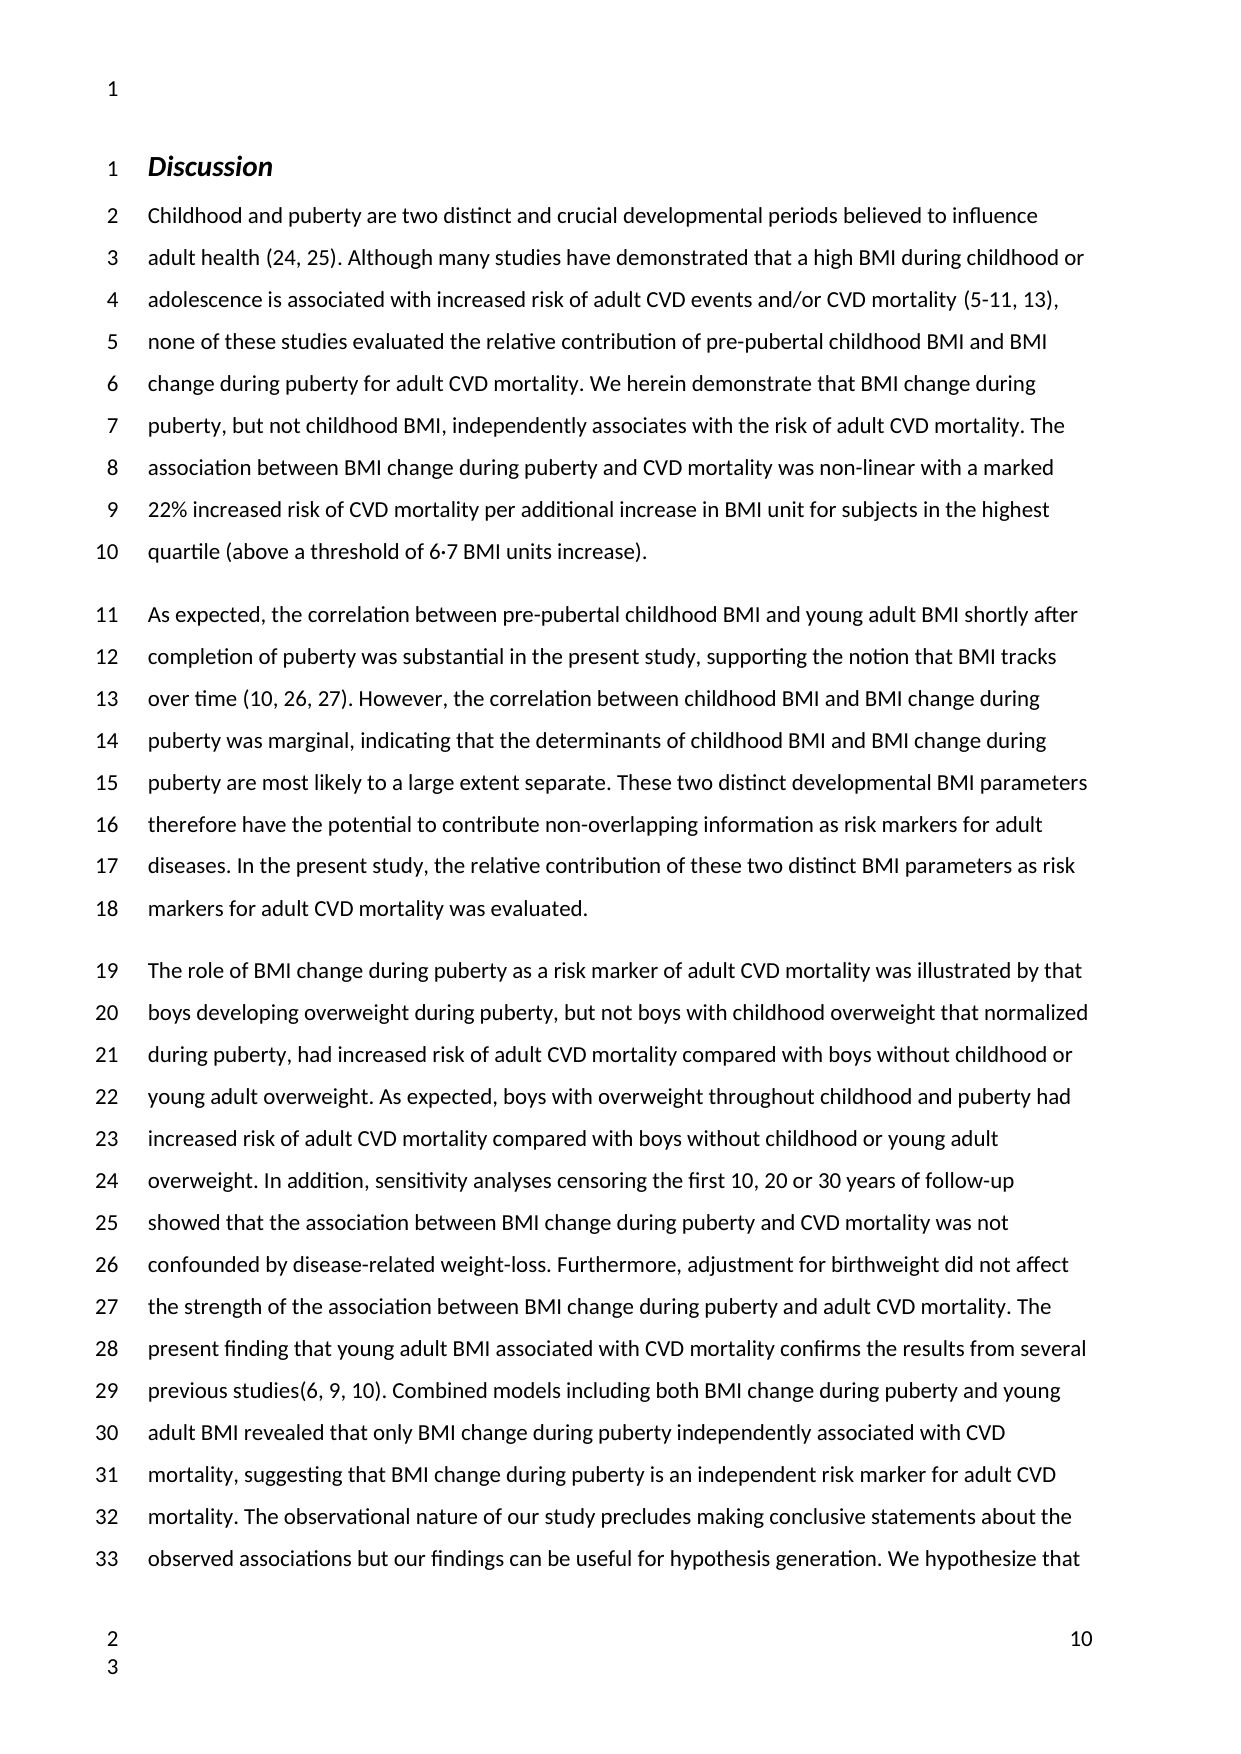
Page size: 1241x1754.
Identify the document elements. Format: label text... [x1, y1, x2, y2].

text Childhood and puberty are two distinct and crucial developmental periods believed to influence adult health (24, 25). Although many studies have demonstrated that a high BMI during childhood or adolescence is associated with increased risk of adult CVD events and/or CVD mortality (5-11, 13), none of these studies evaluated the relative contribution of pre-pubertal childhood BMI and BMI change during puberty for adult CVD mortality. We herein demonstrate that BMI change during puberty, but not childhood BMI, independently associates with the risk of adult CVD mortality. The association between BMI change during puberty and CVD mortality was non-linear with a marked 22% increased risk of CVD mortality per additional increase in BMI unit for subjects in the highest quartile (above a threshold of 6·7 BMI units increase). [148, 201, 1092, 565]
text As expected, the correlation between pre-pubertal childhood BMI and young adult BMI shortly after completion of puberty was substantial in the present study, supporting the notion that BMI tracks over time (10, 26, 27). However, the correlation between childhood BMI and BMI change during puberty was marginal, indicating that the determinants of childhood BMI and BMI change during puberty are most likely to a large extent separate. These two distinct developmental BMI parameters therefore have the potential to contribute non-overlapping information as risk markers for adult diseases. In the present study, the relative contribution of these two distinct BMI parameters as risk markers for adult CVD mortality was evaluated. [148, 600, 1092, 922]
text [148, 956, 1092, 1572]
subtitle Discussion [148, 148, 1092, 183]
